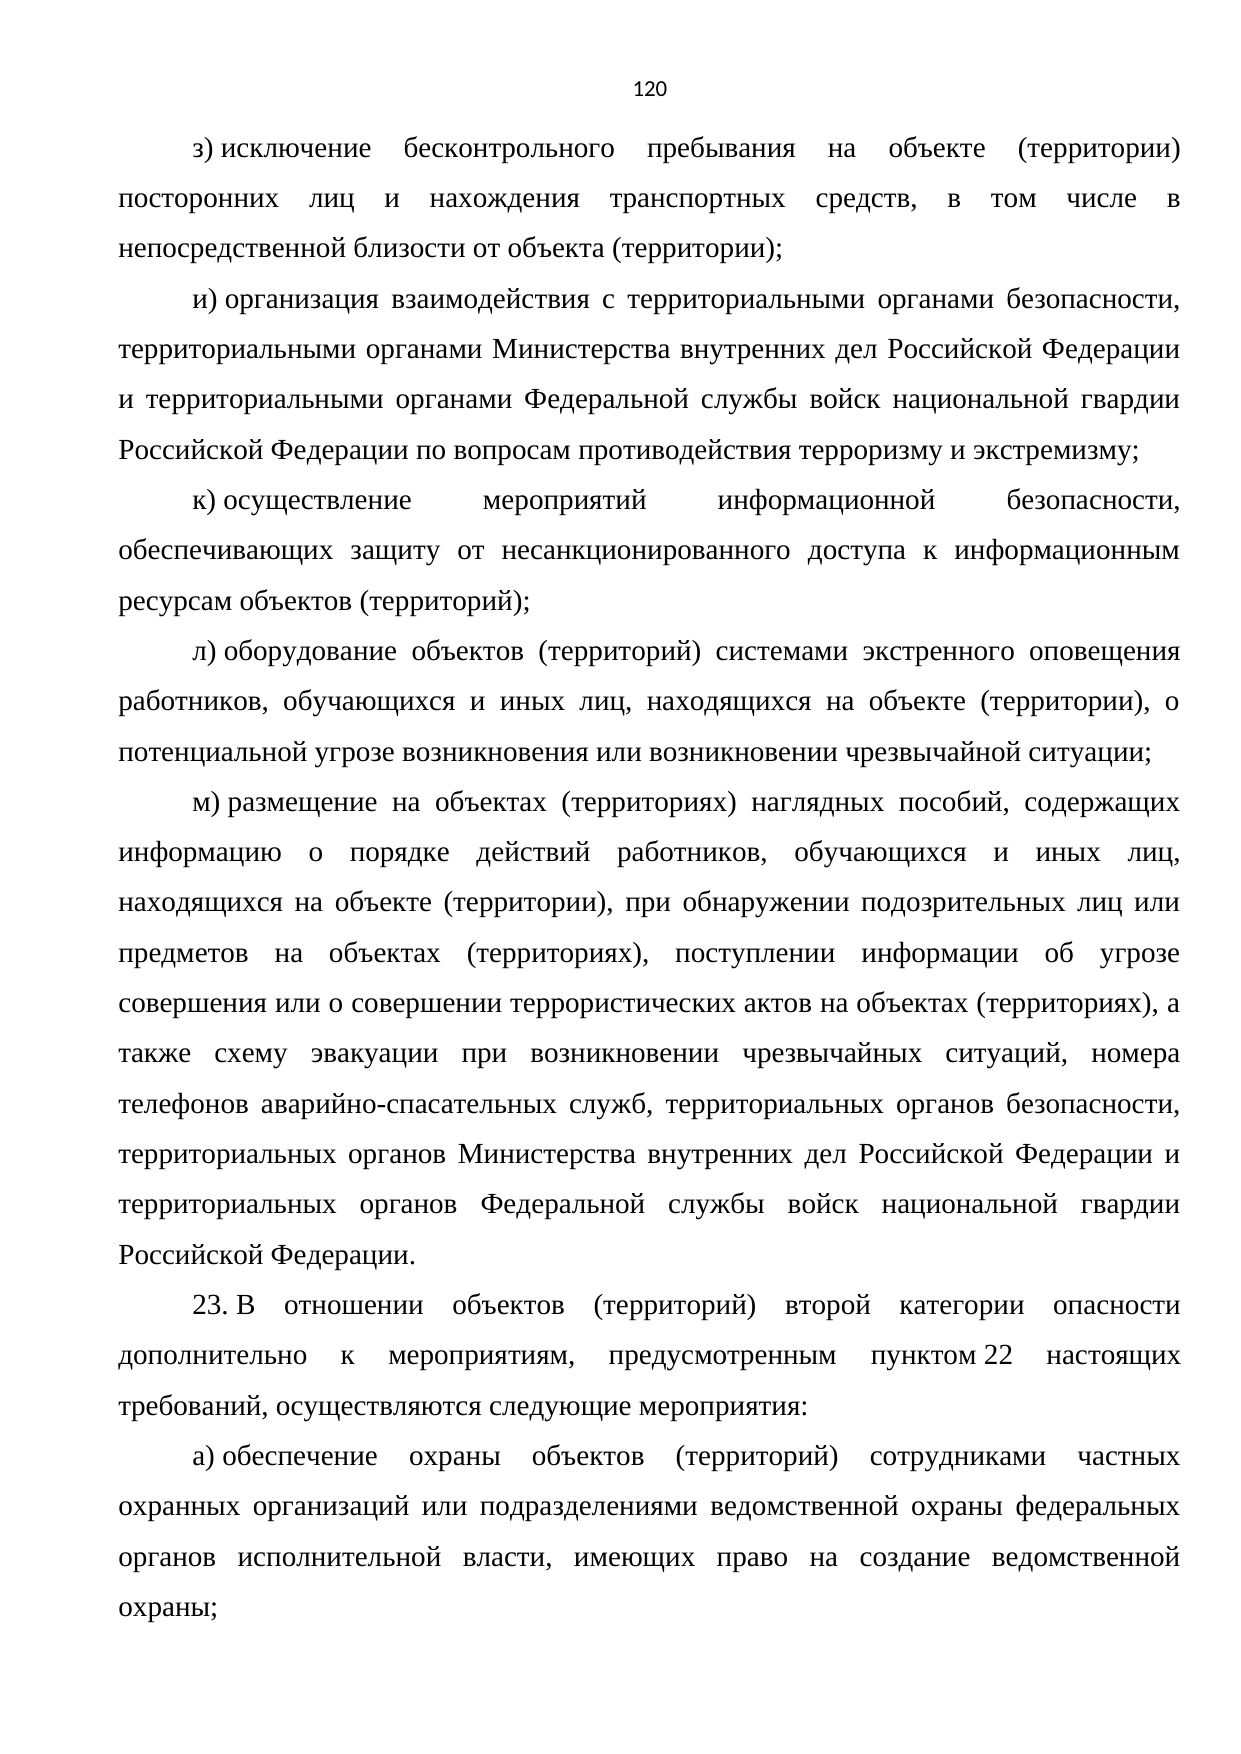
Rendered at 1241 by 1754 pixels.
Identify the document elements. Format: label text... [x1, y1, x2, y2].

text л) оборудование объектов (территорий) системами экстренного оповещения работников, обучающихся и иных лиц, находящихся на объекте (территории), о потенциальной угрозе возникновения или возникновении чрезвычайной ситуации; [118, 633, 1181, 767]
text м) размещение на объектах (территориях) наглядных пособий, содержащих информацию о порядке действий работников, обучающихся и иных лиц, находящихся на объекте (территории), при обнаружении подозрительных лиц или предметов на объектах (территориях), поступлении информации об угрозе совершения или о совершении террористических актов на объектах (территориях), а также схему эвакуации при возникновении чрезвычайных ситуаций, номера телефонов аварийно-спасательных служб, территориальных органов безопасности, территориальных органов Министерства внутренних дел Российской Федерации и территориальных органов Федеральной службы войск национальной гвардии Российской Федерации. [118, 784, 1181, 1270]
text 23. В отношении объектов (территорий) второй категории опасности дополнительно к мероприятиям, предусмотренным пунктом 22 настоящих требований, осуществляются следующие мероприятия: [118, 1287, 1181, 1421]
text к) осуществление мероприятий информационной безопасности, обеспечивающих защиту от несанкционированного доступа к информационным ресурсам объектов (территорий); [118, 482, 1181, 616]
text а) обеспечение охраны объектов (территорий) сотрудниками частных охранных организаций или подразделениями ведомственной охраны федеральных органов исполнительной власти, имеющих право на создание ведомственной охраны; [118, 1438, 1181, 1622]
text з) исключение бесконтрольного пребывания на объекте (территории) посторонних лиц и нахождения транспортных средств, в том числе в непосредственной близости от объекта (территории); [118, 130, 1181, 264]
text и) организация взаимодействия с территориальными органами безопасности, территориальными органами Министерства внутренних дел Российской Федерации и территориальными органами Федеральной службы войск национальной гвардии Российской Федерации по вопросам противодействия терроризму и экстремизму; [118, 281, 1181, 465]
